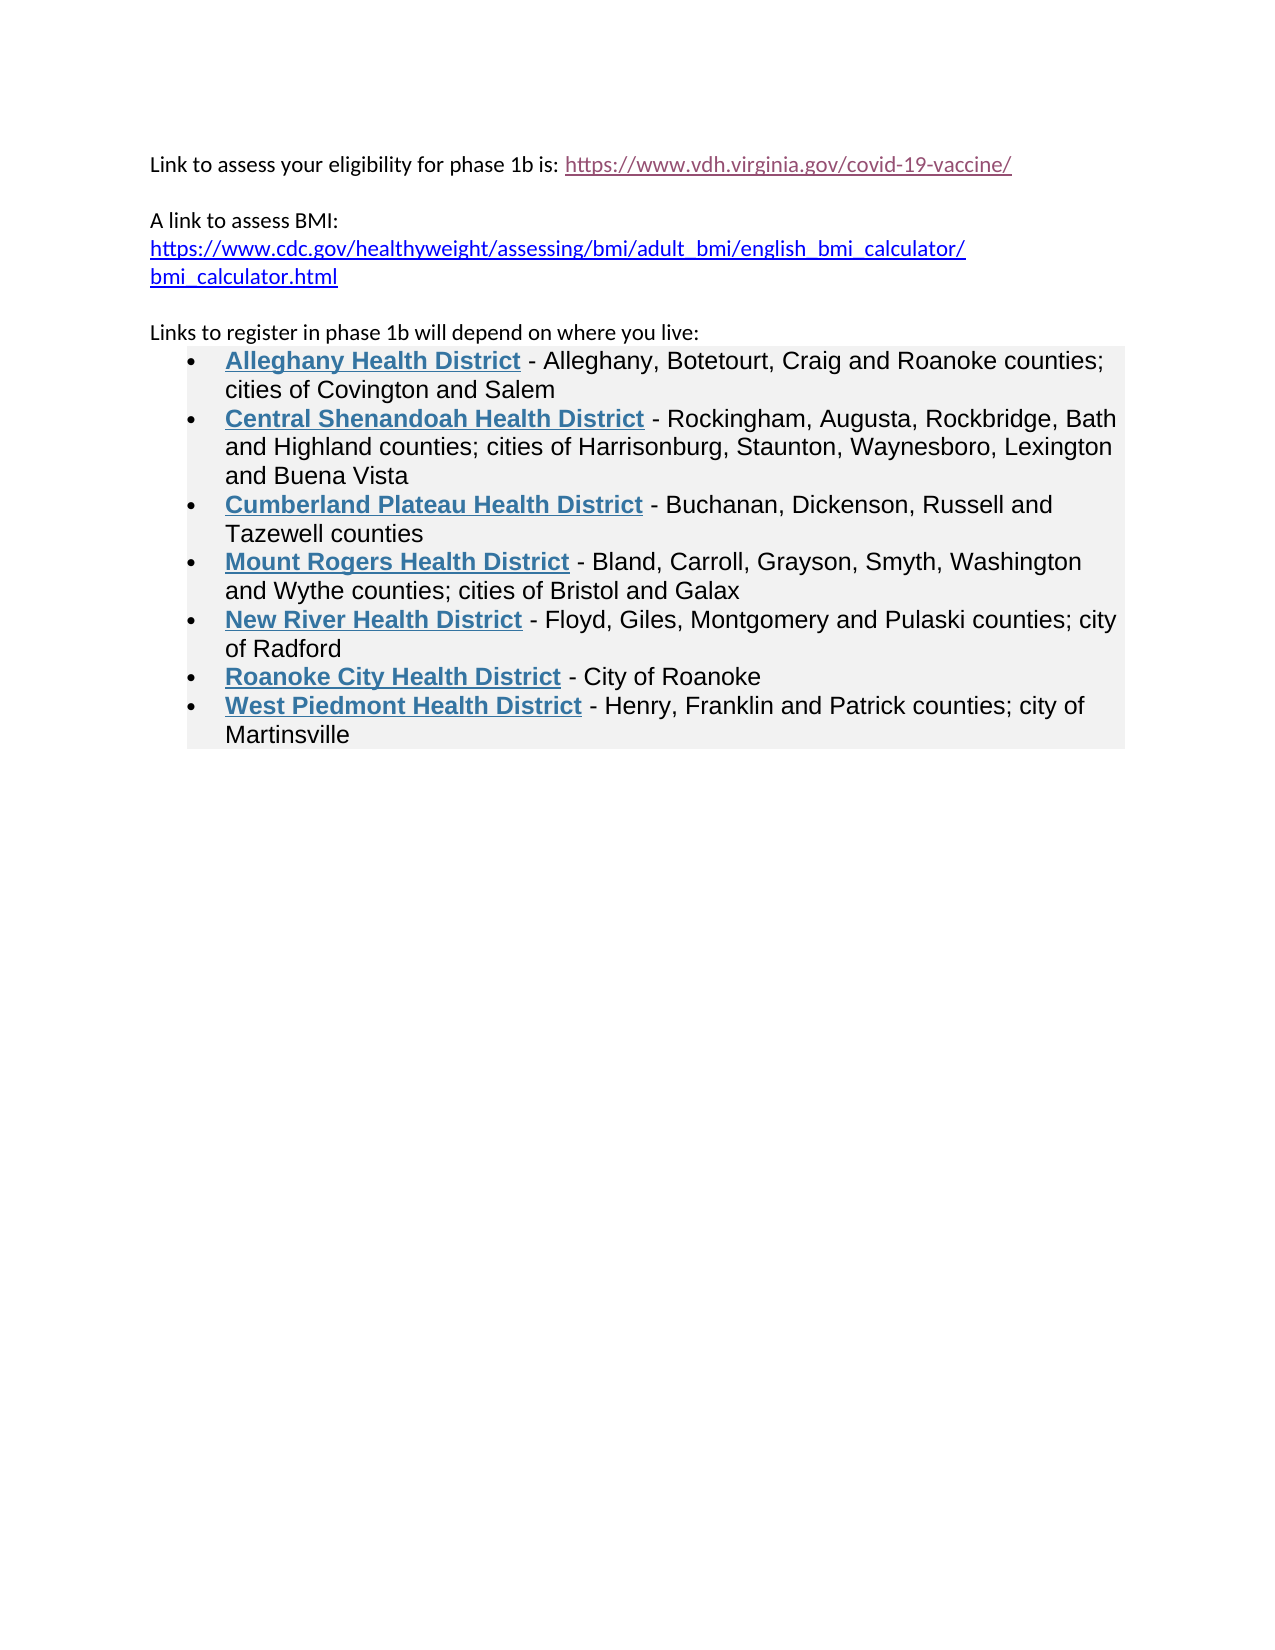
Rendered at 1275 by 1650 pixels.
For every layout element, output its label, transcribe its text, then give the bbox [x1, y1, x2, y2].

list Central Shenandoah Health District - Rockingham, Augusta, Rockbridge, Bath and Highland counties; cities of Harrisonburg, Staunton, Waynesboro, Lexington and Buena Vista [187, 404, 1125, 490]
list Roanoke City Health District - City of Roanoke [187, 662, 1125, 691]
text https://www.cdc.gov/healthyweight/assessing/bmi/adult_bmi/english_bmi_calculator/bmi_calculator.html [150, 234, 1125, 290]
list Alleghany Health District - Alleghany, Botetourt, Craig and Roanoke counties; cities of Covington and Salem [187, 346, 1125, 404]
list West Piedmont Health District - Henry, Franklin and Patrick counties; city of Martinsville [187, 691, 1125, 749]
list Mount Rogers Health District - Bland, Carroll, Grayson, Smyth, Washington and Wythe counties; cities of Bristol and Galax [187, 547, 1125, 605]
text Link to assess your eligibility for phase 1b is: https://www.vdh.virginia.gov/covid-19-vaccine/ [150, 150, 1125, 178]
list Cumberland Plateau Health District - Buchanan, Dickenson, Russell and Tazewell counties [187, 490, 1125, 547]
text A link to assess BMI: [150, 206, 1125, 234]
text Links to register in phase 1b will depend on where you live: [150, 318, 1125, 346]
list New River Health District - Floyd, Giles, Montgomery and Pulaski counties; city of Radford [187, 605, 1125, 662]
